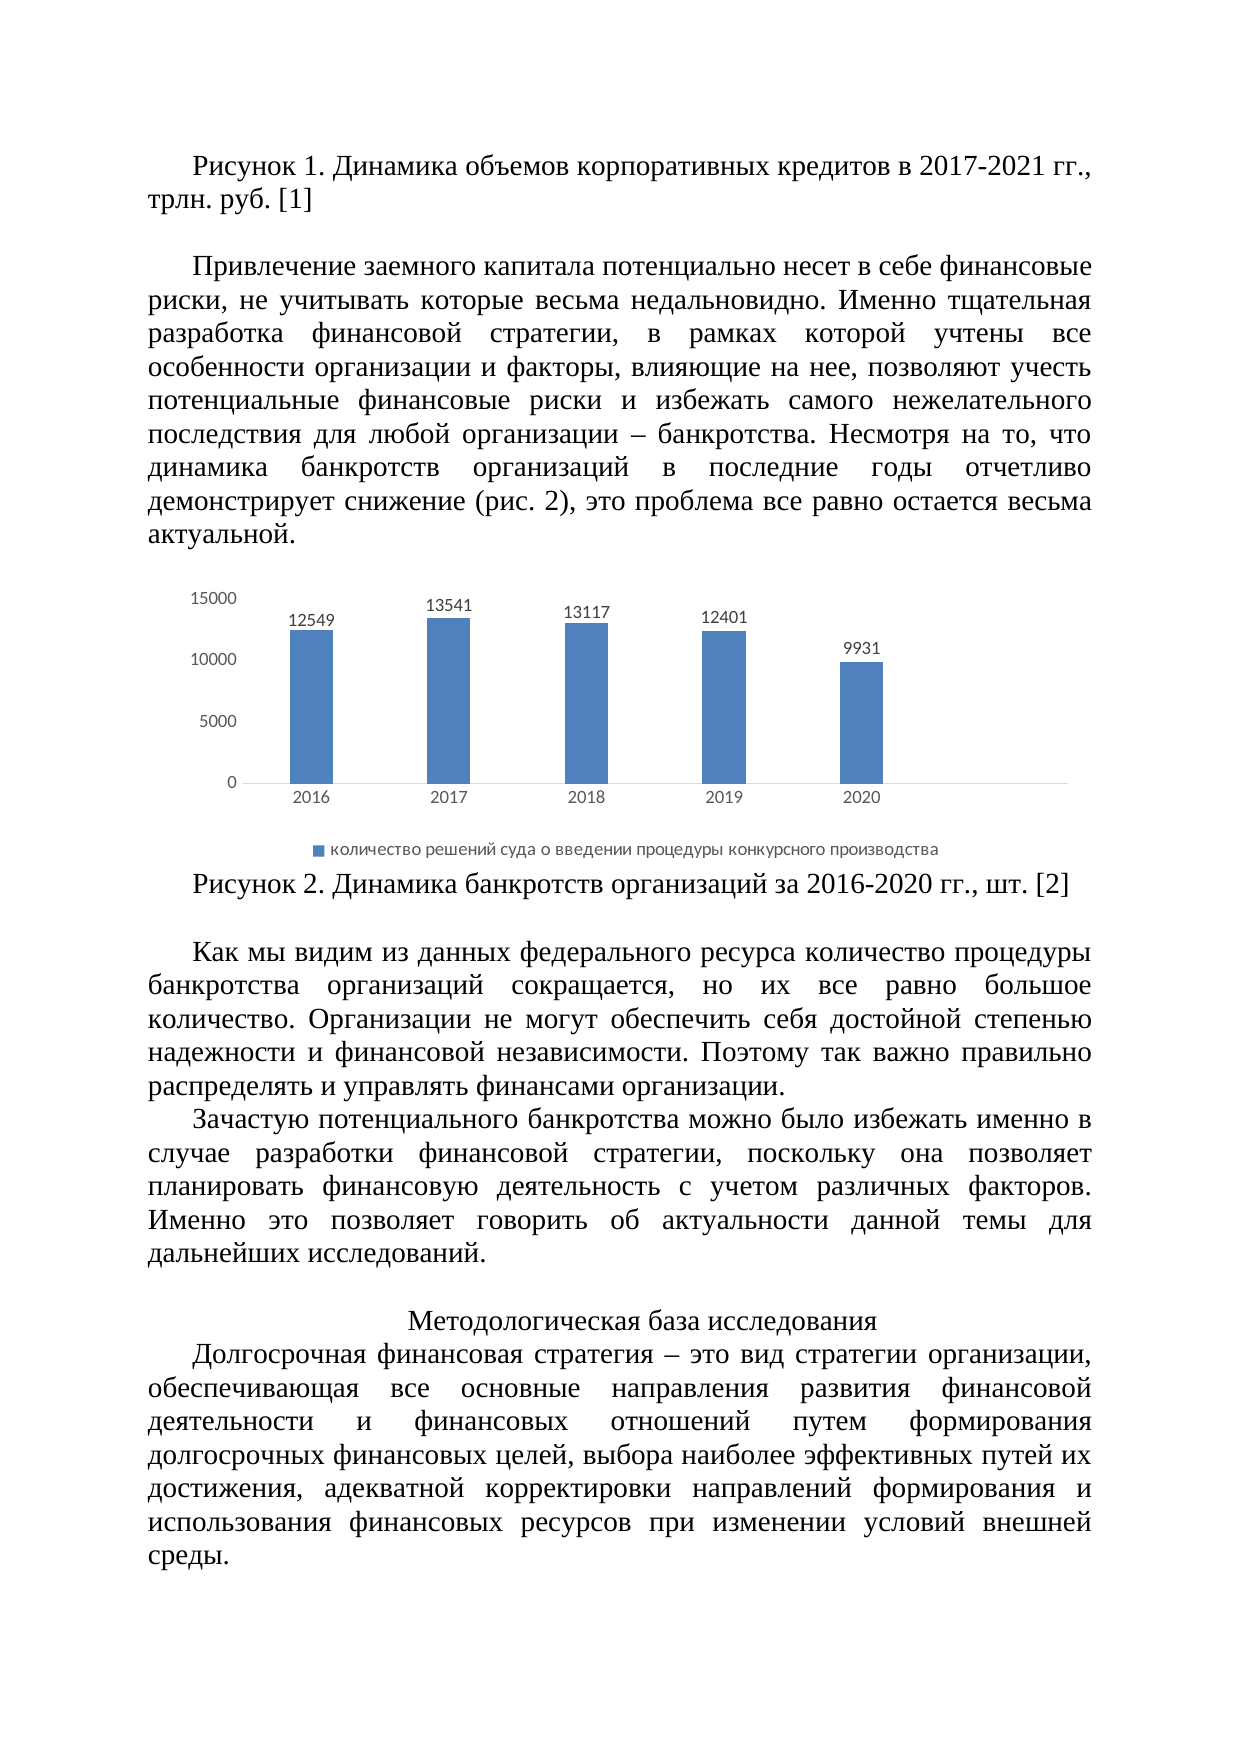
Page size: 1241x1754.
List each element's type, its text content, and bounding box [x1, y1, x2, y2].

text Долгосрочная финансовая стратегия – это вид стратегии организации, обеспечивающая все основные направления развития финансовой деятельности и финансовых отношений путем формирования долгосрочных финансовых целей, выбора наиболее эффективных путей их достижения, адекватной корректировки направлений формирования и использования финансовых ресурсов при изменении условий внешней среды. [148, 1336, 1092, 1571]
text Привлечение заемного капитала потенциально несет в себе финансовые риски, не учитывать которые весьма недальновидно. Именно тщательная разработка финансовой стратегии, в рамках которой учтены все особенности организации и факторы, влияющие на нее, позволяют учесть потенциальные финансовые риски и избежать самого нежелательного последствия для любой организации – банкротства. Несмотря на то, что динамика банкротств организаций в последние годы отчетливо демонстрирует снижение (рис. 2), это проблема все равно остается весьма актуальной. [148, 248, 1092, 550]
text Рисунок 1. Динамика объемов корпоративных кредитов в 2017-2021 гг., трлн. руб. [1] [148, 148, 1092, 215]
text Рисунок 2. Динамика банкротств организаций за 2016-2020 гг., шт. [2] [148, 867, 1092, 900]
text Как мы видим из данных федерального ресурса количество процедуры банкротства организаций сокращается, но их все равно большое количество. Организации не могут обеспечить себя достойной степенью надежности и финансовой независимости. Поэтому так важно правильно распределять и управлять финансами организации. [148, 934, 1092, 1101]
text Методологическая база исследования [148, 1303, 1092, 1336]
text Зачастую потенциального банкротства можно было избежать именно в случае разработки финансовой стратегии, поскольку она позволяет планировать финансовую деятельность с учетом различных факторов. Именно это позволяет говорить об актуальности данной темы для дальнейших исследований. [148, 1101, 1092, 1269]
